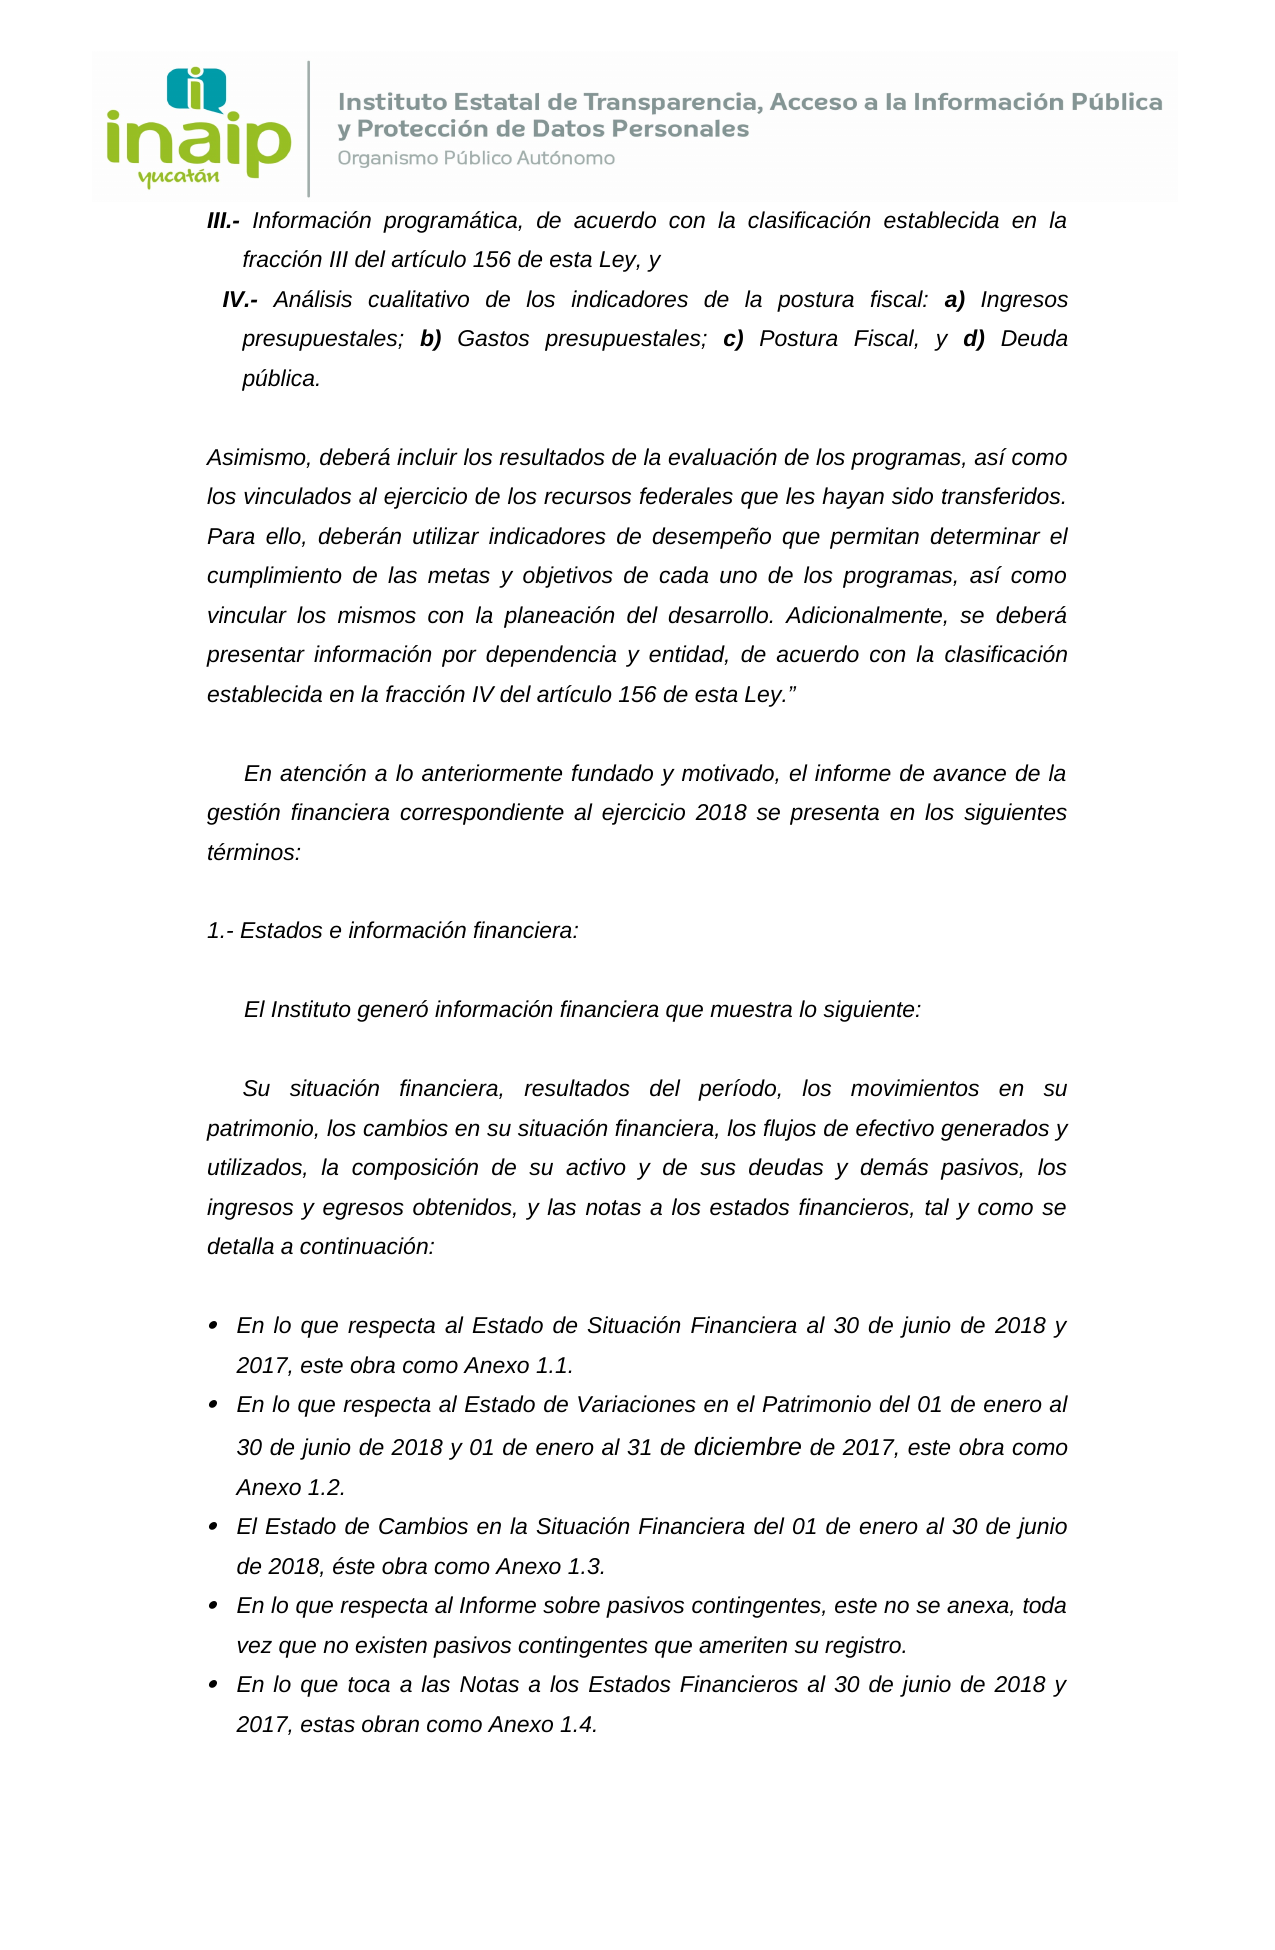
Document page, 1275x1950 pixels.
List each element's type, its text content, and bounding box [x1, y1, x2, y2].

text El Instituto generó información financiera que muestra lo siguiente: [207, 996, 1068, 1023]
text IV.- Análisis cualitativo de los indicadores de la postura fiscal: a) Ingresos presupuestales; b) Gastos presupuestales; c) Postura Fiscal, y d) Deuda pública. [207, 286, 1068, 391]
text 1.- Estados e información financiera: [207, 917, 1068, 944]
text III.- Información programática, de acuerdo con la clasificación establecida en la fracción III del artículo 156 de esta Ley, y [207, 207, 1068, 273]
list En lo que respecta al Estado de Variaciones en el Patrimonio del 01 de enero al 30 de junio de 2018 y 01 de enero al 31 de diciembre de 2017, este obra como Anexo 1.2. [207, 1391, 1068, 1500]
text Su situación financiera, resultados del período, los movimientos en su patrimonio, los cambios en su situación financiera, los flujos de efectivo generados y utilizados, la composición de su activo y de sus deudas y demás pasivos, los ingresos y egresos obtenidos, y las notas a los estados financieros, tal y como se detalla a continuación: [207, 1075, 1068, 1259]
list En lo que toca a las Notas a los Estados Financieros al 30 de junio de 2018 y 2017, estas obran como Anexo 1.4. [207, 1671, 1068, 1737]
text Asimismo, deberá incluir los resultados de la evaluación de los programas, así como los vinculados al ejercicio de los recursos federales que les hayan sido transferidos. Para ello, deberán utilizar indicadores de desempeño que permitan determinar el cumplimiento de las metas y objetivos de cada uno de los programas, así como vincular los mismos con la planeación del desarrollo. Adicionalmente, se deberá presentar información por dependencia y entidad, de acuerdo con la clasificación establecida en la fracción IV del artículo 156 de esta Ley.” [207, 444, 1068, 707]
list El Estado de Cambios en la Situación Financiera del 01 de enero al 30 de junio de 2018, éste obra como Anexo 1.3. [207, 1513, 1068, 1579]
text En atención a lo anteriormente fundado y motivado, el informe de avance de la gestión financiera correspondiente al ejercicio 2018 se presenta en los siguientes términos: [207, 759, 1068, 865]
list En lo que respecta al Estado de Situación Financiera al 30 de junio de 2018 y 2017, este obra como Anexo 1.1. [207, 1312, 1068, 1378]
list En lo que respecta al Informe sobre pasivos contingentes, este no se anexa, toda vez que no existen pasivos contingentes que ameriten su registro. [207, 1592, 1068, 1658]
picture [90, 51, 1178, 202]
